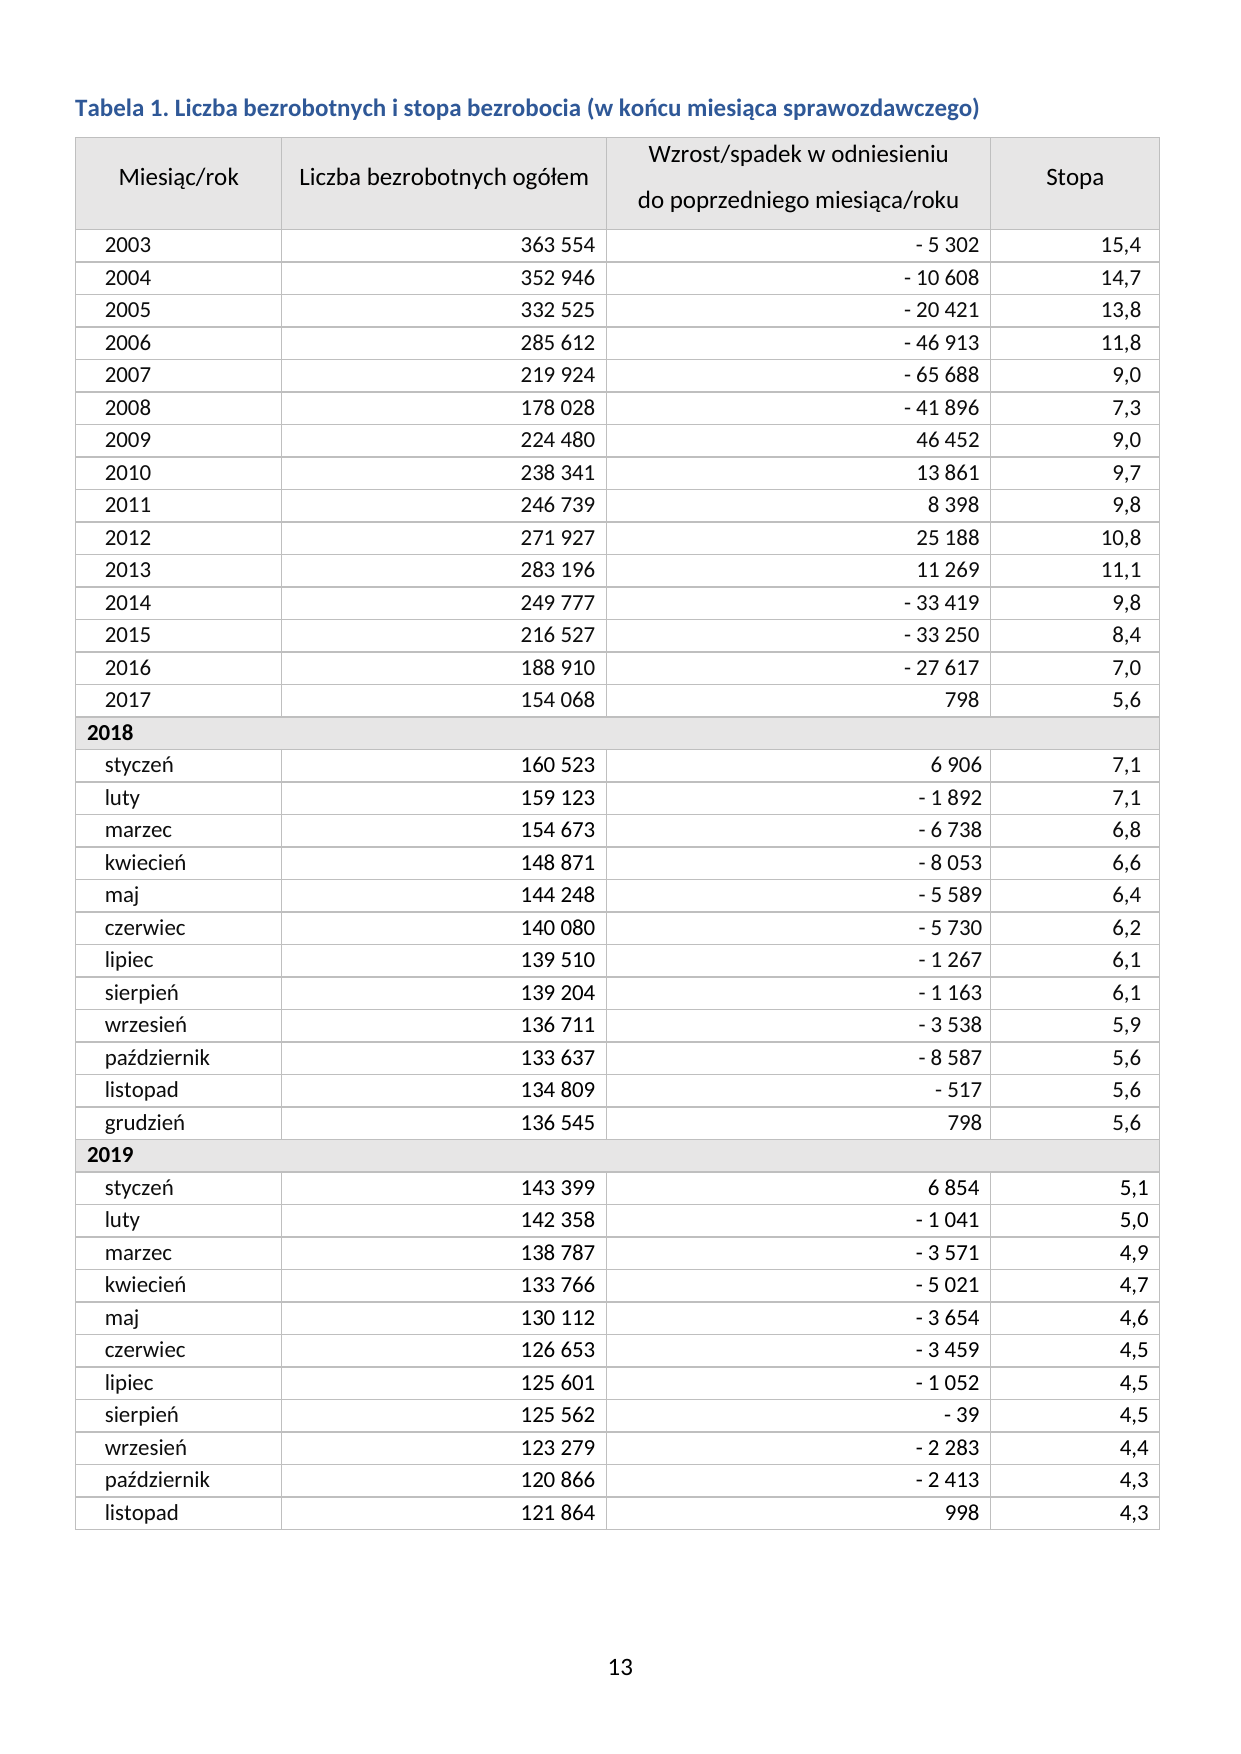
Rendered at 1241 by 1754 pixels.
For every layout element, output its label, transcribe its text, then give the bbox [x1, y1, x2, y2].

table_cell 13 861 [607, 458, 990, 489]
table_cell 2017 [76, 685, 281, 716]
table_cell [606, 1140, 991, 1171]
table_cell 2016 [76, 653, 281, 684]
table_cell 283 196 [282, 555, 606, 586]
table_header Wzrost/spadek w odniesieniu do poprzedniego miesiąca/roku [607, 138, 990, 229]
table_cell 133 766 [282, 1270, 606, 1301]
table_cell czerwiec [76, 1335, 281, 1366]
table_cell 4,7 [991, 1270, 1159, 1301]
table_cell 6,4 [991, 880, 1159, 911]
table_cell 139 204 [282, 978, 606, 1009]
table_cell 2009 [76, 425, 281, 456]
table_cell 4,3 [991, 1465, 1159, 1496]
table_cell 125 601 [282, 1368, 606, 1399]
table_cell 271 927 [282, 523, 606, 554]
table_cell 2008 [76, 393, 281, 424]
table_cell - 5 302 [607, 230, 990, 261]
table_cell lipiec [76, 1368, 281, 1399]
table_cell - 65 688 [607, 360, 990, 391]
table_cell 14,7 [991, 263, 1159, 294]
table_cell [282, 1140, 606, 1171]
table_cell 2014 [76, 588, 281, 619]
table_cell listopad [76, 1498, 281, 1529]
table_cell 121 864 [282, 1498, 606, 1529]
table_cell 2018 [76, 718, 282, 749]
table_cell 5,6 [991, 1075, 1159, 1106]
table_cell 6 854 [607, 1173, 990, 1204]
table_cell 7,1 [991, 783, 1159, 814]
table_cell 126 653 [282, 1335, 606, 1366]
table_cell - 1 267 [607, 945, 990, 976]
table_cell listopad [76, 1075, 281, 1106]
table_cell 123 279 [282, 1433, 606, 1464]
table_cell 8,4 [991, 620, 1159, 651]
table_cell 6,6 [991, 848, 1159, 879]
table_cell - 8 587 [607, 1043, 990, 1074]
table_cell 2010 [76, 458, 281, 489]
table_cell 144 248 [282, 880, 606, 911]
table_cell 2004 [76, 263, 281, 294]
table_cell 246 739 [282, 490, 606, 521]
table_cell - 10 608 [607, 263, 990, 294]
table_cell 10,8 [991, 523, 1159, 554]
table_cell - 6 738 [607, 815, 990, 846]
table_cell - 3 538 [607, 1010, 990, 1041]
table_cell 25 188 [607, 523, 990, 554]
table_cell maj [76, 880, 281, 911]
table_cell październik [76, 1043, 281, 1074]
table_cell kwiecień [76, 848, 281, 879]
table_cell grudzień [76, 1108, 281, 1139]
table_cell 998 [607, 1498, 990, 1529]
table_cell kwiecień [76, 1270, 281, 1301]
table_cell 120 866 [282, 1465, 606, 1496]
table_cell - 2 283 [607, 1433, 990, 1464]
table_cell - 3 571 [607, 1238, 990, 1269]
table_cell styczeń [76, 1173, 281, 1204]
table_cell 2005 [76, 295, 281, 326]
table_cell 2006 [76, 328, 281, 359]
table_cell 8 398 [607, 490, 990, 521]
table_cell 9,7 [991, 458, 1159, 489]
table_cell - 5 730 [607, 913, 990, 944]
table_cell styczeń [76, 750, 281, 781]
table_cell - 5 589 [607, 880, 990, 911]
table_cell sierpień [76, 978, 281, 1009]
table_cell - 1 163 [607, 978, 990, 1009]
table_cell 139 510 [282, 945, 606, 976]
table_cell 178 028 [282, 393, 606, 424]
table_cell 7,0 [991, 653, 1159, 684]
table_cell - 3 459 [607, 1335, 990, 1366]
table_cell 238 341 [282, 458, 606, 489]
table_cell wrzesień [76, 1010, 281, 1041]
table_cell 5,6 [991, 1108, 1159, 1139]
table_header Stopa [991, 138, 1159, 229]
table_cell - 33 419 [607, 588, 990, 619]
table_cell 7,1 [991, 750, 1159, 781]
table_cell - 2 413 [607, 1465, 990, 1496]
table_cell [991, 718, 1159, 749]
table_cell 216 527 [282, 620, 606, 651]
table_cell [282, 718, 606, 749]
table_cell 798 [607, 685, 990, 716]
table_header Miesiąc/rok [76, 138, 281, 229]
table_cell 5,6 [991, 1043, 1159, 1074]
table_cell 352 946 [282, 263, 606, 294]
table_cell luty [76, 783, 281, 814]
table_cell sierpień [76, 1400, 281, 1431]
table_cell 2011 [76, 490, 281, 521]
table_cell 46 452 [607, 425, 990, 456]
table_cell 4,5 [991, 1368, 1159, 1399]
table_cell 5,0 [991, 1205, 1159, 1236]
table_cell 2013 [76, 555, 281, 586]
table_cell 133 637 [282, 1043, 606, 1074]
table_cell 142 358 [282, 1205, 606, 1236]
table_cell 9,8 [991, 588, 1159, 619]
table_cell 6,1 [991, 945, 1159, 976]
table_cell - 33 250 [607, 620, 990, 651]
table_cell 136 545 [282, 1108, 606, 1139]
table_cell 5,9 [991, 1010, 1159, 1041]
table_cell - 1 892 [607, 783, 990, 814]
table_cell 6,2 [991, 913, 1159, 944]
table_cell 2015 [76, 620, 281, 651]
table_cell 9,0 [991, 360, 1159, 391]
table_cell 9,8 [991, 490, 1159, 521]
table_cell 130 112 [282, 1303, 606, 1334]
table_cell 140 080 [282, 913, 606, 944]
table_cell 5,1 [991, 1173, 1159, 1204]
table_cell 4,9 [991, 1238, 1159, 1269]
table_cell 188 910 [282, 653, 606, 684]
table_cell 2007 [76, 360, 281, 391]
table_cell 6,1 [991, 978, 1159, 1009]
table_cell 798 [607, 1108, 990, 1139]
table_cell - 20 421 [607, 295, 990, 326]
table_cell marzec [76, 1238, 281, 1269]
table_cell - 41 896 [607, 393, 990, 424]
table_cell 143 399 [282, 1173, 606, 1204]
table_cell 13,8 [991, 295, 1159, 326]
table_cell maj [76, 1303, 281, 1334]
table_cell 6,8 [991, 815, 1159, 846]
table_cell 4,5 [991, 1335, 1159, 1366]
table_cell październik [76, 1465, 281, 1496]
table_cell 7,3 [991, 393, 1159, 424]
table_cell 15,4 [991, 230, 1159, 261]
table_cell 125 562 [282, 1400, 606, 1431]
table_cell 11,1 [991, 555, 1159, 586]
table_cell 2012 [76, 523, 281, 554]
table_cell - 1 041 [607, 1205, 990, 1236]
table_cell 285 612 [282, 328, 606, 359]
table_cell 11 269 [607, 555, 990, 586]
table_cell 249 777 [282, 588, 606, 619]
table_cell 136 711 [282, 1010, 606, 1041]
table_cell 134 809 [282, 1075, 606, 1106]
table_cell 154 673 [282, 815, 606, 846]
table_cell 6 906 [607, 750, 990, 781]
table_header Liczba bezrobotnych ogółem [282, 138, 606, 229]
table_cell 4,3 [991, 1498, 1159, 1529]
table_cell - 3 654 [607, 1303, 990, 1334]
table_cell - 1 052 [607, 1368, 990, 1399]
table_cell - 46 913 [607, 328, 990, 359]
table_cell 159 123 [282, 783, 606, 814]
table_cell 5,6 [991, 685, 1159, 716]
table_cell 148 871 [282, 848, 606, 879]
table_cell - 27 617 [607, 653, 990, 684]
table_cell 363 554 [282, 230, 606, 261]
table_cell [991, 1140, 1159, 1171]
table_cell 4,4 [991, 1433, 1159, 1464]
table_cell wrzesień [76, 1433, 281, 1464]
table_cell 138 787 [282, 1238, 606, 1269]
table_cell [606, 718, 991, 749]
subtitle Tabela 1. Liczba bezrobotnych i stopa bezrobocia (w końcu miesiąca sprawozdawczego) [75, 92, 1165, 122]
table_cell 160 523 [282, 750, 606, 781]
table_cell - 39 [607, 1400, 990, 1431]
table_cell 2019 [76, 1140, 282, 1171]
table_cell 11,8 [991, 328, 1159, 359]
table_cell lipiec [76, 945, 281, 976]
table_cell 332 525 [282, 295, 606, 326]
table_cell 4,5 [991, 1400, 1159, 1431]
table_cell - 5 021 [607, 1270, 990, 1301]
table_cell - 8 053 [607, 848, 990, 879]
table_cell 9,0 [991, 425, 1159, 456]
table_cell luty [76, 1205, 281, 1236]
table_cell 219 924 [282, 360, 606, 391]
table_cell 154 068 [282, 685, 606, 716]
table_cell 224 480 [282, 425, 606, 456]
table_cell 2003 [76, 230, 281, 261]
table_cell - 517 [607, 1075, 990, 1106]
table_cell marzec [76, 815, 281, 846]
table_cell czerwiec [76, 913, 281, 944]
table_cell 4,6 [991, 1303, 1159, 1334]
